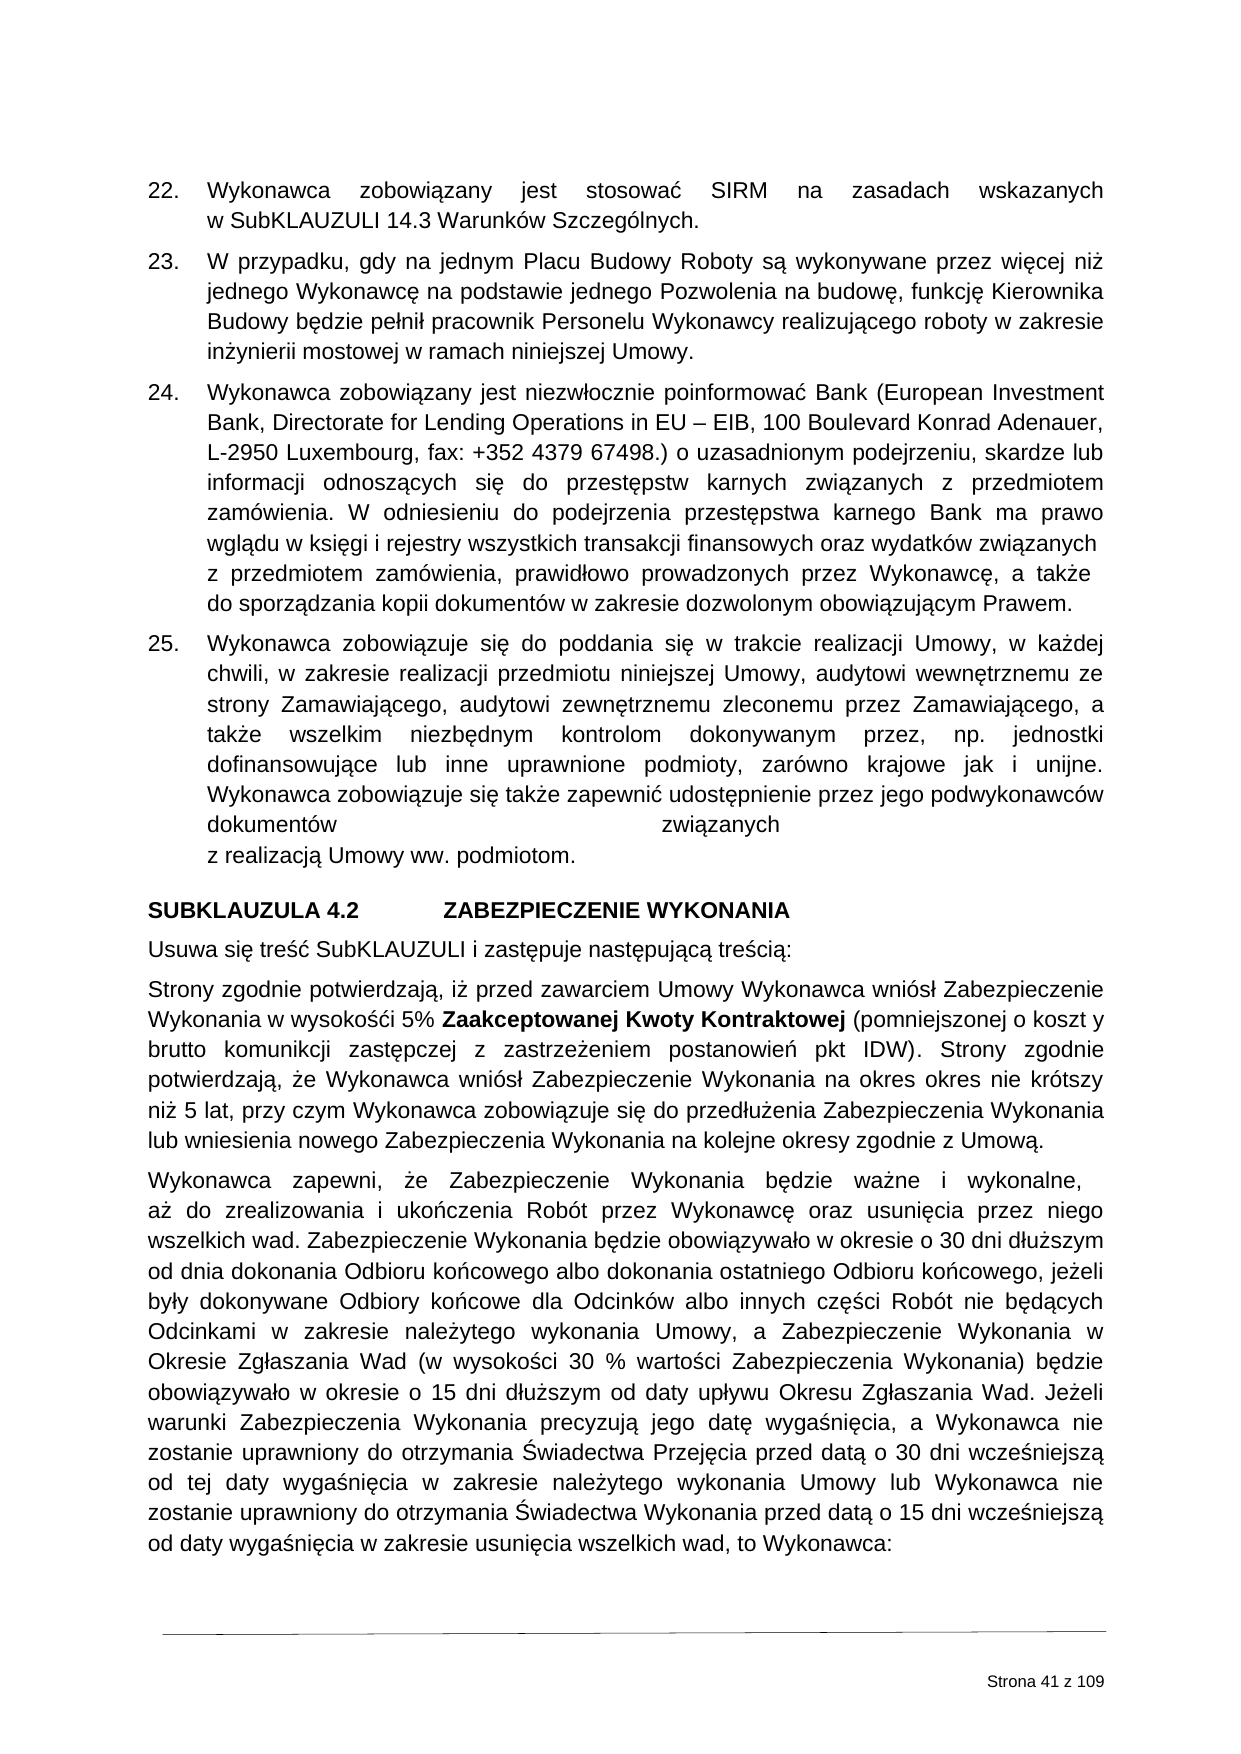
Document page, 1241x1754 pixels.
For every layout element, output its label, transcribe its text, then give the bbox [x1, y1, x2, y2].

list Wykonawca zobowiązany jest stosować SIRM na zasadach wskazanych w SubKLAUZULI 14.3 Warunków Szczególnych. [148, 177, 1104, 234]
list W przypadku, gdy na jednym Placu Budowy Roboty są wykonywane przez więcej niż jednego Wykonawcę na podstawie jednego Pozwolenia na budowę, funkcję Kierownika Budowy będzie pełnił pracownik Personelu Wykonawcy realizującego roboty w zakresie inżynierii mostowej w ramach niniejszej Umowy. [148, 248, 1104, 364]
text Usuwa się treść SubKLAUZULI i zastępuje następującą treścią: [148, 936, 1104, 962]
subtitle SUBKLAUZULA 4.2 ZABEZPIECZENIE WYKONANIA [148, 897, 1104, 923]
text Strony zgodnie potwierdzają, iż przed zawarciem Umowy Wykonawca wniósł Zabezpieczenie Wykonania w wysokośći 5% Zaakceptowanej Kwoty Kontraktowej (pomniejszonej o koszt y brutto komunikcji zastępczej z zastrzeżeniem postanowień pkt IDW). Strony zgodnie potwierdzają, że Wykonawca wniósł Zabezpieczenie Wykonania na okres okres nie krótszy niż 5 lat, przy czym Wykonawca zobowiązuje się do przedłużenia Zabezpieczenia Wykonania lub wniesienia nowego Zabezpieczenia Wykonania na kolejne okresy zgodnie z Umową. [148, 976, 1104, 1153]
text Wykonawca zapewni, że Zabezpieczenie Wykonania będzie ważne i wykonalne, aż do zrealizowania i ukończenia Robót przez Wykonawcę oraz usunięcia przez niego wszelkich wad. Zabezpieczenie Wykonania będzie obowiązywało w okresie o 30 dni dłuższym od dnia dokonania Odbioru końcowego albo dokonania ostatniego Odbioru końcowego, jeżeli były dokonywane Odbiory końcowe dla Odcinków albo innych części Robót nie będących Odcinkami w zakresie należytego wykonania Umowy, a Zabezpieczenie Wykonania w Okresie Zgłaszania Wad (w wysokości 30 % wartości Zabezpieczenia Wykonania) będzie obowiązywało w okresie o 15 dni dłuższym od daty upływu Okresu Zgłaszania Wad. Jeżeli warunki Zabezpieczenia Wykonania precyzują jego datę wygaśnięcia, a Wykonawca nie zostanie uprawniony do otrzymania Świadectwa Przejęcia przed datą o 30 dni wcześniejszą od tej daty wygaśnięcia w zakresie należytego wykonania Umowy lub Wykonawca nie zostanie uprawniony do otrzymania Świadectwa Wykonania przed datą o 15 dni wcześniejszą od daty wygaśnięcia w zakresie usunięcia wszelkich wad, to Wykonawca: [148, 1167, 1104, 1556]
list Wykonawca zobowiązuje się do poddania się w trakcie realizacji Umowy, w każdej chwili, w zakresie realizacji przedmiotu niniejszej Umowy, audytowi wewnętrznemu ze strony Zamawiającego, audytowi zewnętrznemu zleconemu przez Zamawiającego, a także wszelkim niezbędnym kontrolom dokonywanym przez, np. jednostki dofinansowujące lub inne uprawnione podmioty, zarówno krajowe jak i unijne. Wykonawca zobowiązuje się także zapewnić udostępnienie przez jego podwykonawców dokumentów związanych z realizacją Umowy ww. podmiotom. [148, 630, 1104, 868]
list Wykonawca zobowiązany jest niezwłocznie poinformować Bank (European Investment Bank, Directorate for Lending Operations in EU – EIB, 100 Boulevard Konrad Adenauer, L-2950 Luxembourg, fax: +352 4379 67498.) o uzasadnionym podejrzeniu, skardze lub informacji odnoszących się do przestępstw karnych związanych z przedmiotem zamówienia. W odniesieniu do podejrzenia przestępstwa karnego Bank ma prawo wglądu w księgi i rejestry wszystkich transakcji finansowych oraz wydatków związanych z przedmiotem zamówienia, prawidłowo prowadzonych przez Wykonawcę, a także do sporządzania kopii dokumentów w zakresie dozwolonym obowiązującym Prawem. [148, 378, 1104, 616]
